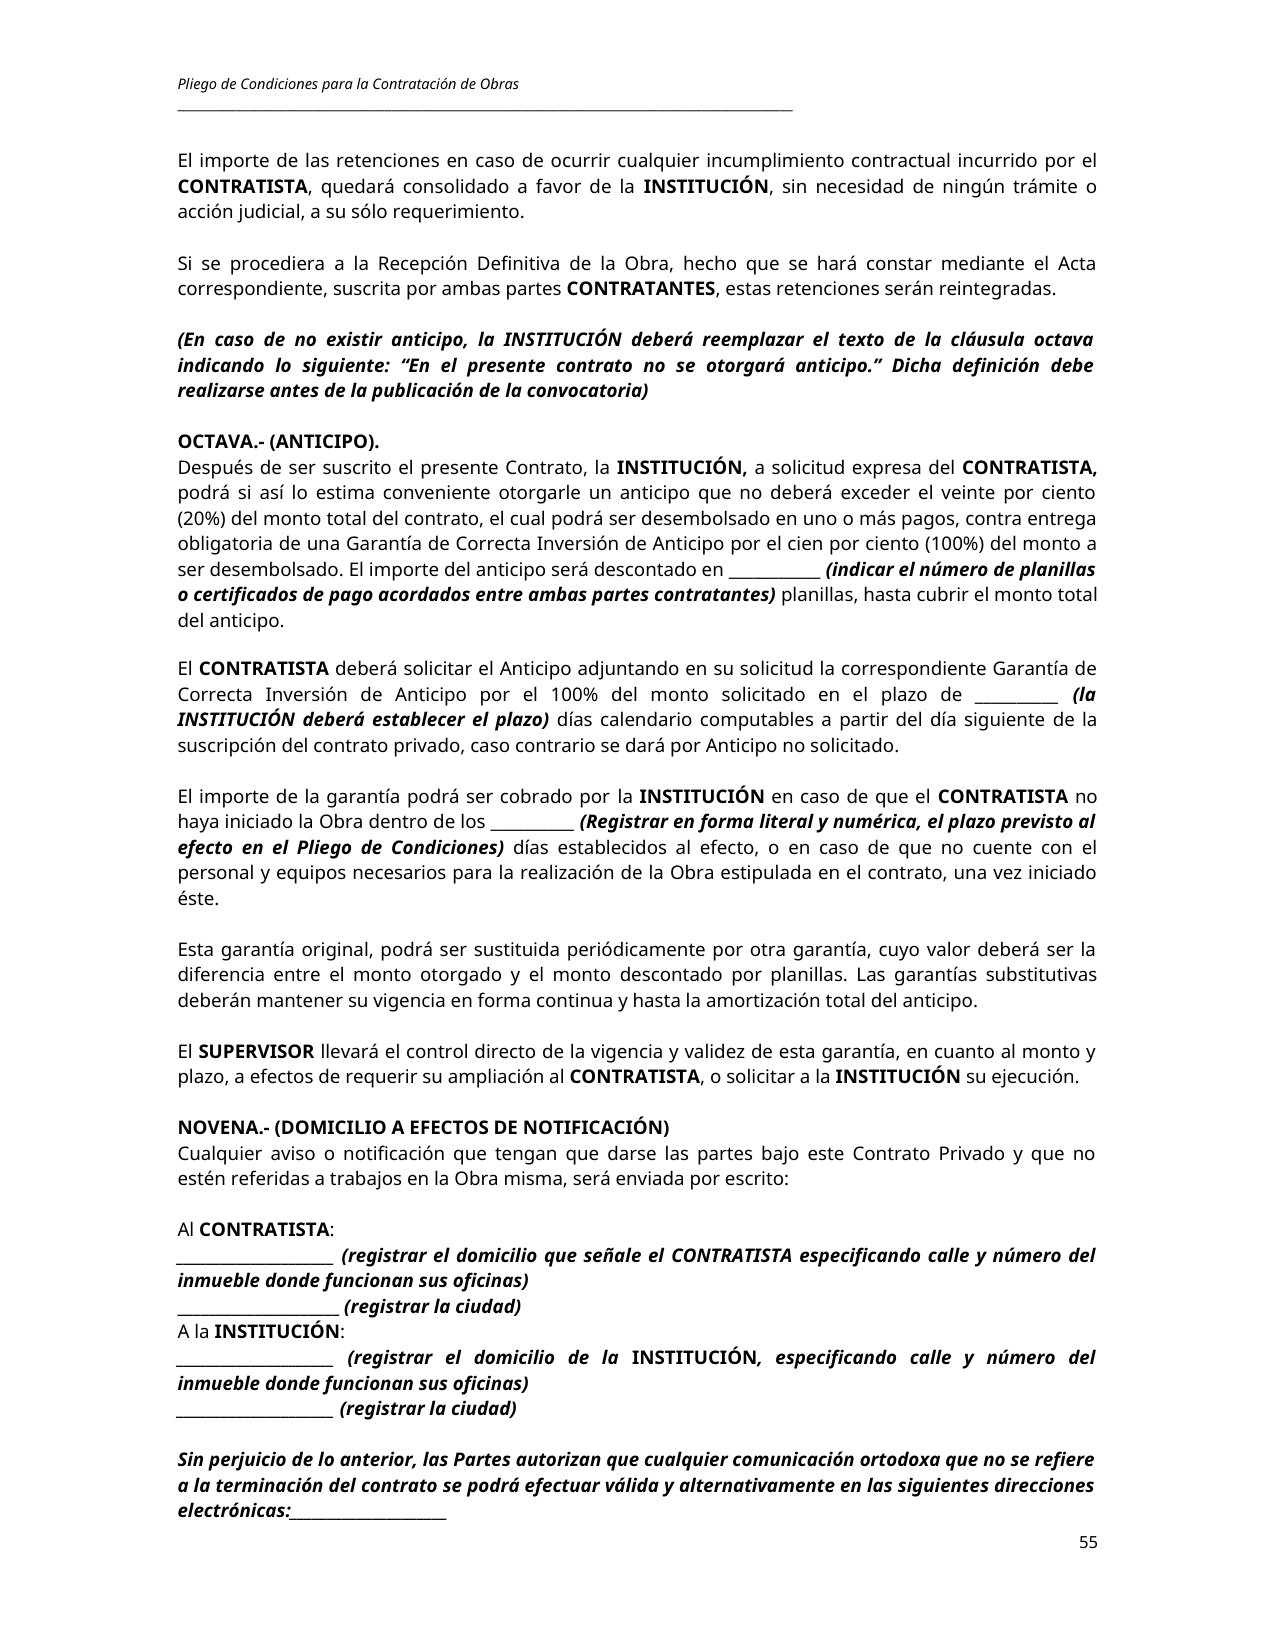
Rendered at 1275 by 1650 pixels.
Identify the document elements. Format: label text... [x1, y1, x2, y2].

text Cualquier aviso o notificación que tengan que darse las partes bajo este Contrato Privado y que no estén referidas a trabajos en la Obra misma, será enviada por escrito: [177, 1140, 1098, 1191]
text (En caso de no existir anticipo, la INSTITUCIÓN deberá reemplazar el texto de la cláusula octava indicando lo siguiente: “En el presente contrato no se otorgará anticipo.” Dicha definición debe realizarse antes de la publicación de la convocatoria) [177, 326, 1098, 403]
text _____________________ (registrar la ciudad) [177, 1395, 1098, 1421]
text OCTAVA.- (ANTICIPO). [177, 428, 1098, 454]
text Después de ser suscrito el presente Contrato, la INSTITUCIÓN, a solicitud expresa del CONTRATISTA, podrá si así lo estima conveniente otorgarle un anticipo que no deberá exceder el veinte por ciento (20%) del monto total del contrato, el cual podrá ser desembolsado en uno o más pagos, contra entrega obligatoria de una Garantía de Correcta Inversión de Anticipo por el cien por ciento (100%) del monto a ser desembolsado. El importe del anticipo será descontado en ___________ (indicar el número de planillas o certificados de pago acordados entre ambas partes contratantes) planillas, hasta cubrir el monto total del anticipo. [177, 454, 1098, 633]
text _____________________ (registrar el domicilio de la INSTITUCIÓN, especificando calle y número del inmueble donde funcionan sus oficinas) [177, 1344, 1098, 1395]
text _____________________ (registrar el domicilio que señale el CONTRATISTA especificando calle y número del inmueble donde funcionan sus oficinas) [177, 1242, 1098, 1293]
text Al CONTRATISTA: [177, 1217, 1098, 1242]
text Si se procediera a la Recepción Definitiva de la Obra, hecho que se hará constar mediante el Acta correspondiente, suscrita por ambas partes CONTRATANTES, estas retenciones serán reintegradas. [177, 250, 1098, 301]
text El importe de las retenciones en caso de ocurrir cualquier incumplimiento contractual incurrido por el CONTRATISTA, quedará consolidado a favor de la INSTITUCIÓN, sin necesidad de ningún trámite o acción judicial, a su sólo requerimiento. [177, 148, 1098, 224]
text NOVENA.- (DOMICILIO A EFECTOS DE NOTIFICACIÓN) [177, 1115, 1098, 1140]
text _____________________ (registrar la ciudad) [177, 1293, 1098, 1319]
text El SUPERVISOR llevará el control directo de la vigencia y validez de esta garantía, en cuanto al monto y plazo, a efectos de requerir su ampliación al CONTRATISTA, o solicitar a la INSTITUCIÓN su ejecución. [177, 1038, 1098, 1089]
text El importe de la garantía podrá ser cobrado por la INSTITUCIÓN en caso de que el CONTRATISTA no haya iniciado la Obra dentro de los __________ (Registrar en forma literal y numérica, el plazo previsto al efecto en el Pliego de Condiciones) días establecidos al efecto, o en caso de que no cuente con el personal y equipos necesarios para la realización de la Obra estipulada en el contrato, una vez iniciado éste. [177, 783, 1098, 911]
text A la INSTITUCIÓN: [177, 1319, 1098, 1344]
text El CONTRATISTA deberá solicitar el Anticipo adjuntando en su solicitud la correspondiente Garantía de Correcta Inversión de Anticipo por el 100% del monto solicitado en el plazo de __________ (la INSTITUCIÓN deberá establecer el plazo) días calendario computables a partir del día siguiente de la suscripción del contrato privado, caso contrario se dará por Anticipo no solicitado. [177, 655, 1098, 757]
text Sin perjuicio de lo anterior, las Partes autorizan que cualquier comunicación ortodoxa que no se refiere a la terminación del contrato se podrá efectuar válida y alternativamente en las siguientes direcciones electrónicas:_____________________ [177, 1446, 1098, 1523]
text Esta garantía original, podrá ser sustituida periódicamente por otra garantía, cuyo valor deberá ser la diferencia entre el monto otorgado y el monto descontado por planillas. Las garantías substitutivas deberán mantener su vigencia en forma continua y hasta la amortización total del anticipo. [177, 936, 1098, 1013]
